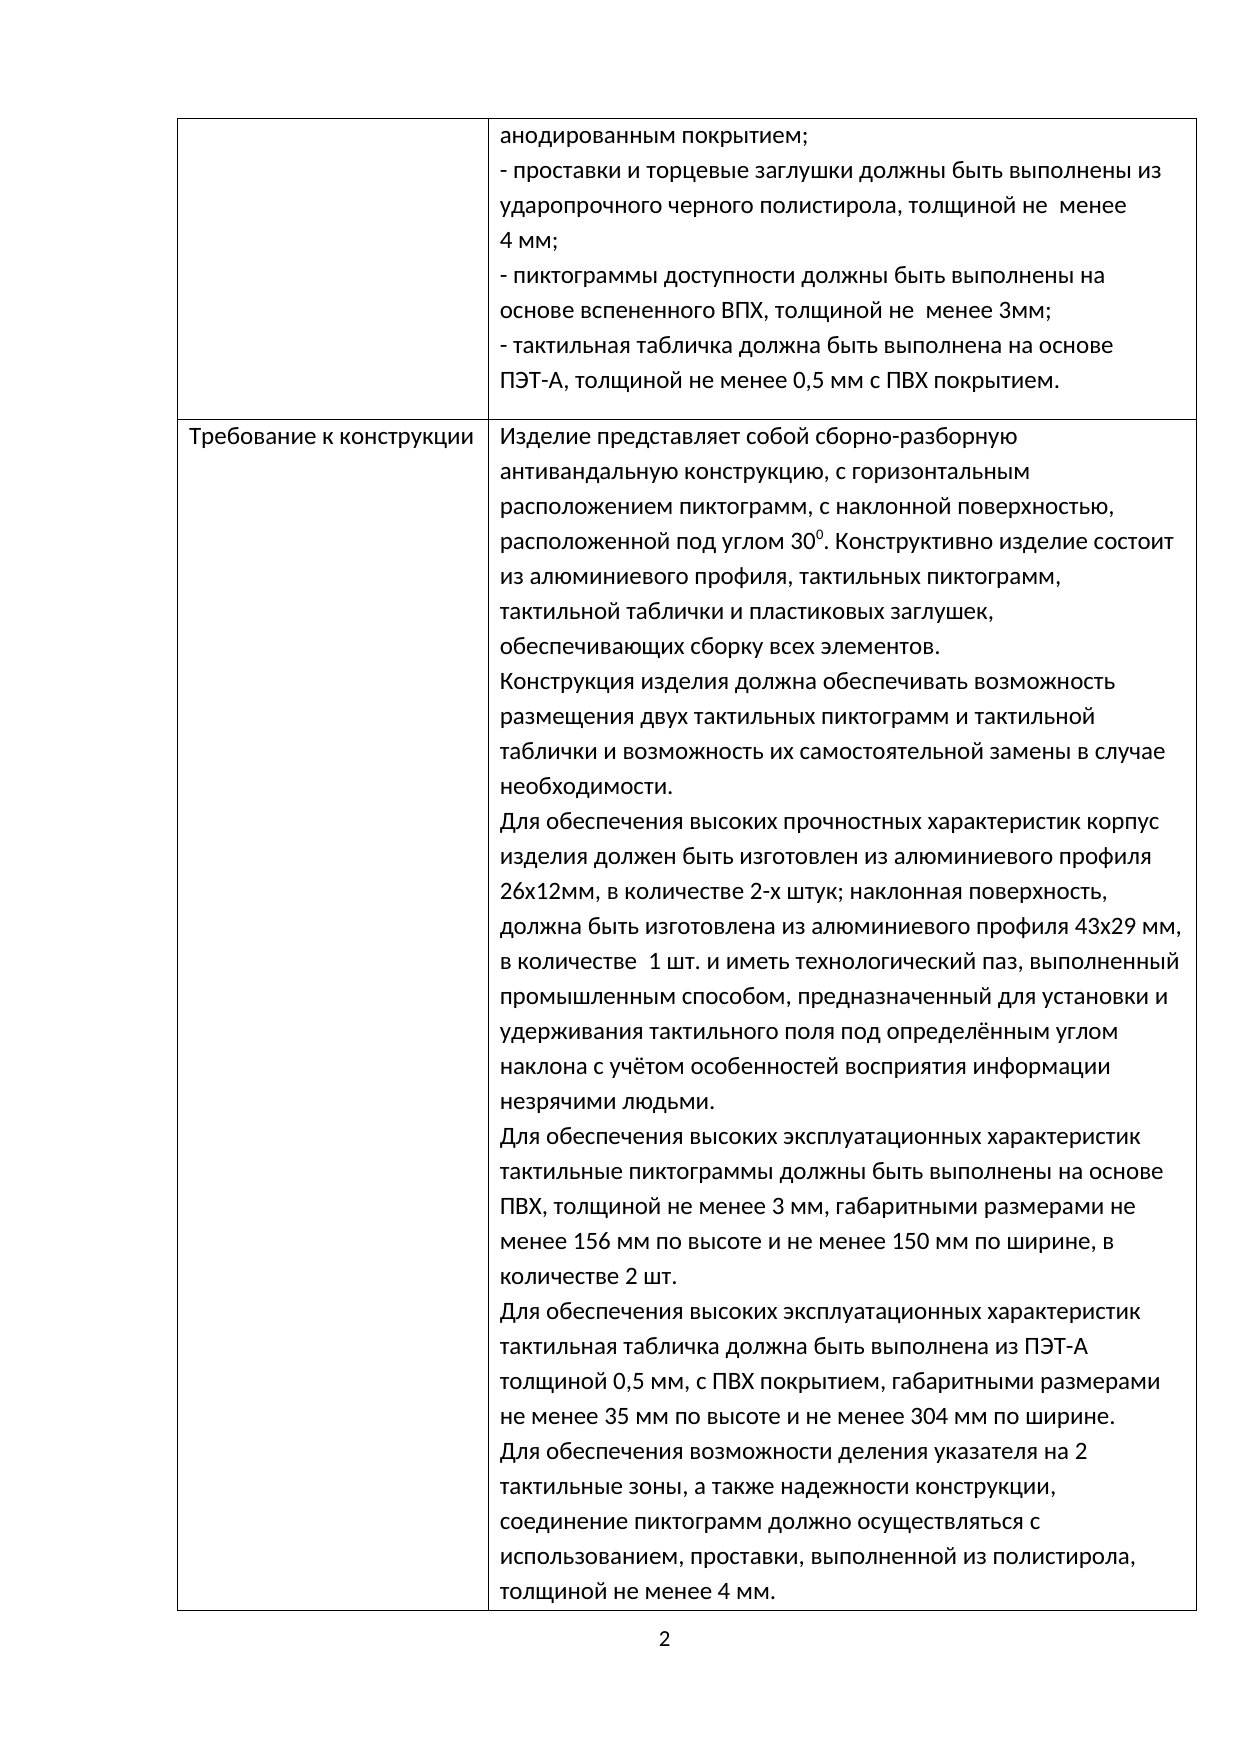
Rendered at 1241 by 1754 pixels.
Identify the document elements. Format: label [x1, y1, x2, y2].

table_cell [489, 119, 1196, 419]
table_cell [489, 420, 1196, 1610]
table_cell [178, 119, 488, 419]
table_cell [178, 420, 488, 1610]
